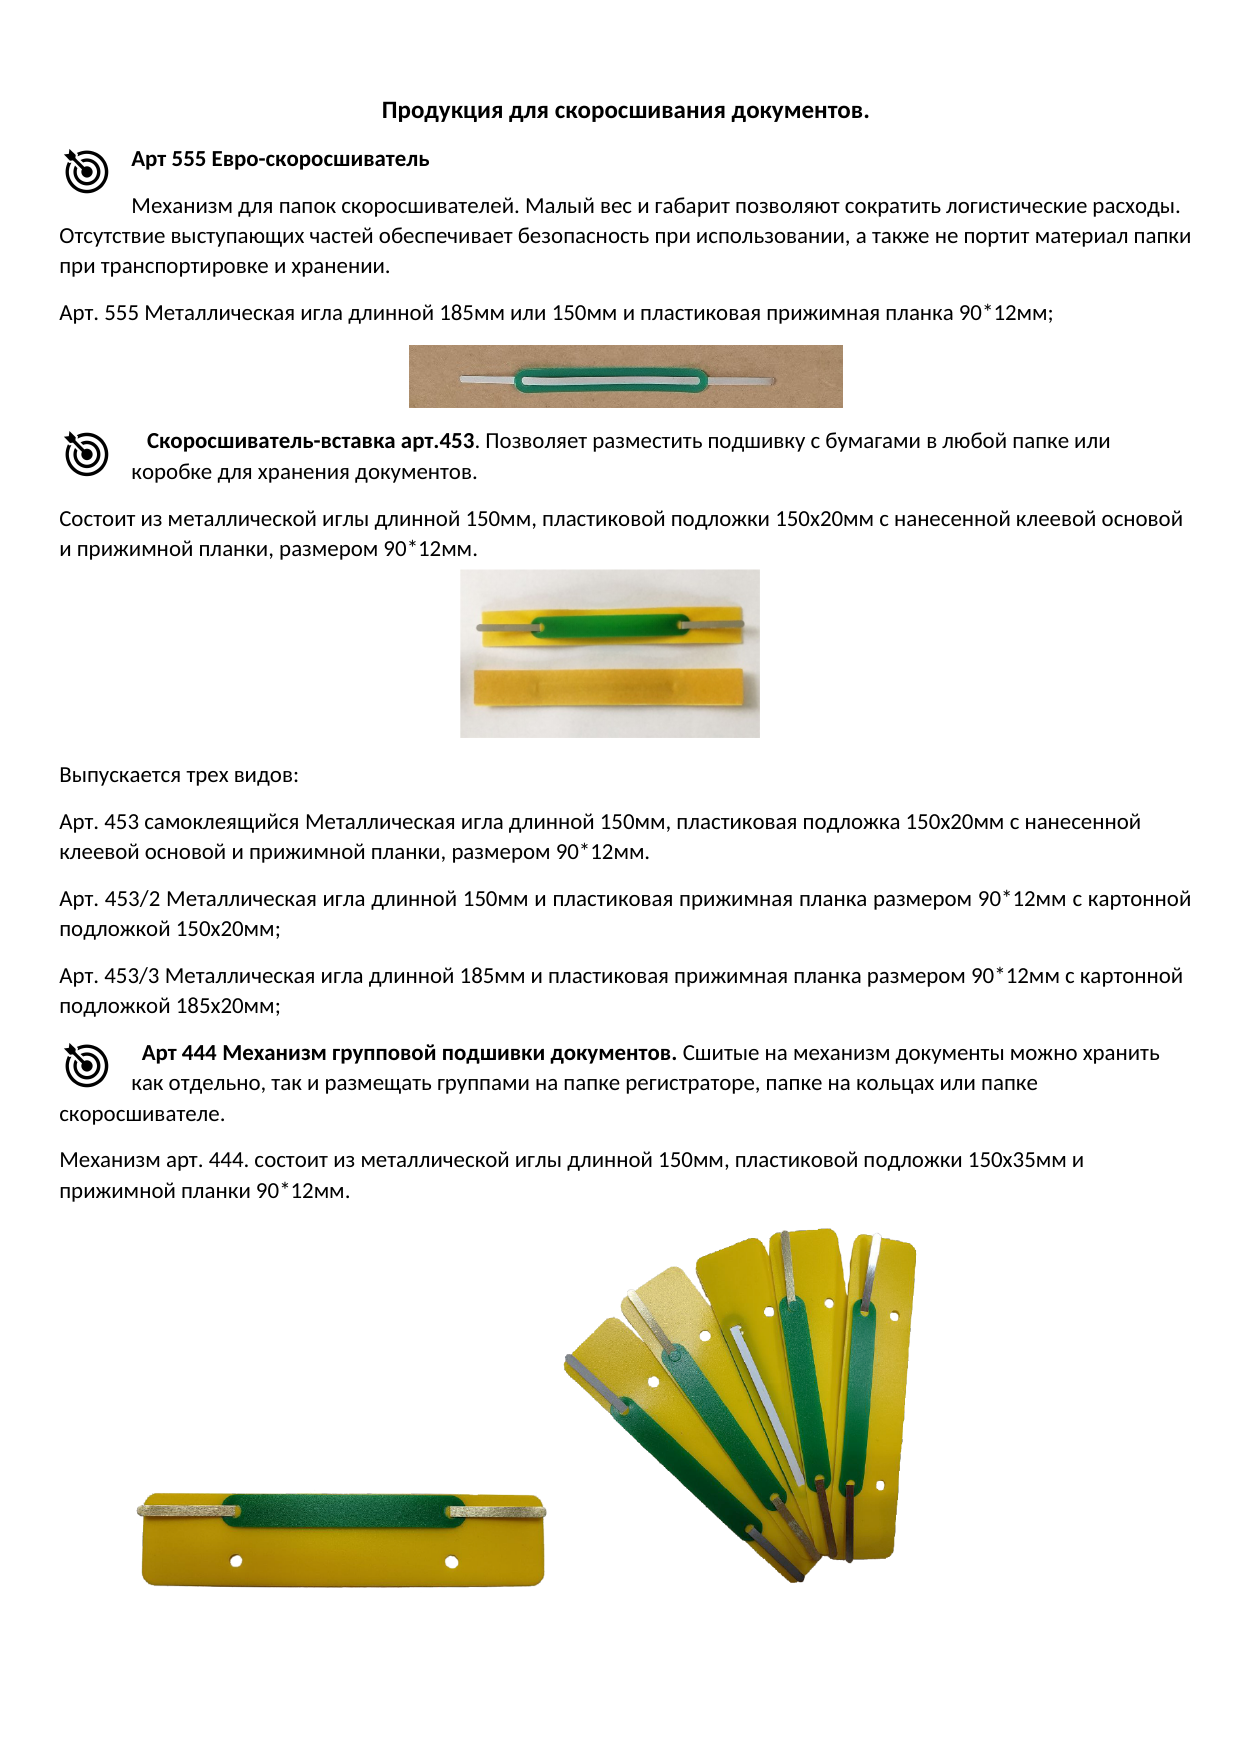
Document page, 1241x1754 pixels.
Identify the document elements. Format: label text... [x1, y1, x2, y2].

picture [59, 144, 113, 198]
text Арт. 453/3 Металлическая игла длинной 185мм и пластиковая прижимная планка размером 90*12мм с картонной подложкой 185х20мм; [59, 961, 1193, 1019]
picture [132, 1488, 552, 1593]
picture [59, 427, 113, 481]
picture [59, 1038, 113, 1092]
text Состоит из металлической иглы длинной 150мм, пластиковой подложки 150х20мм с нанесенной клеевой основой и прижимной планки, размером 90*12мм. [59, 504, 1193, 562]
picture [461, 570, 759, 738]
text Продукция для скоросшивания документов. [59, 94, 1193, 125]
text Механизм для папок скоросшивателей. Малый вес и габарит позволяют сократить логистические расходы. Отсутствие выступающих частей обеспечивает безопасность при использовании, а также не портит материал папки при транспортировке и хранении. [59, 191, 1193, 279]
picture [409, 345, 843, 408]
text Арт 444 Механизм групповой подшивки документов. Сшитые на механизм документы можно хранить как отдельно, так и размещать группами на папке регистраторе, папке на кольцах или папке скоросшивателе. [59, 1038, 1193, 1127]
text Арт 555 Евро-скоросшиватель [113, 144, 1193, 172]
text Арт. 453 самоклеящийся Металлическая игла длинной 150мм, пластиковая подложка 150х20мм с нанесенной клеевой основой и прижимной планки, размером 90*12мм. [59, 807, 1193, 865]
text Скоросшиватель-вставка арт.453. Позволяет разместить подшивку с бумагами в любой папке или коробке для хранения документов. [59, 427, 1193, 485]
picture [556, 1222, 934, 1593]
text Механизм арт. 444. состоит из металлической иглы длинной 150мм, пластиковой подложки 150х35мм и прижимной планки 90*12мм. [59, 1146, 1193, 1204]
text Арт. 555 Металлическая игла длинной 185мм или 150мм и пластиковая прижимная планка 90*12мм; [59, 298, 1193, 326]
text Выпускается трех видов: [59, 581, 1193, 788]
text Арт. 453/2 Металлическая игла длинной 150мм и пластиковая прижимная планка размером 90*12мм с картонной подложкой 150х20мм; [59, 884, 1193, 942]
